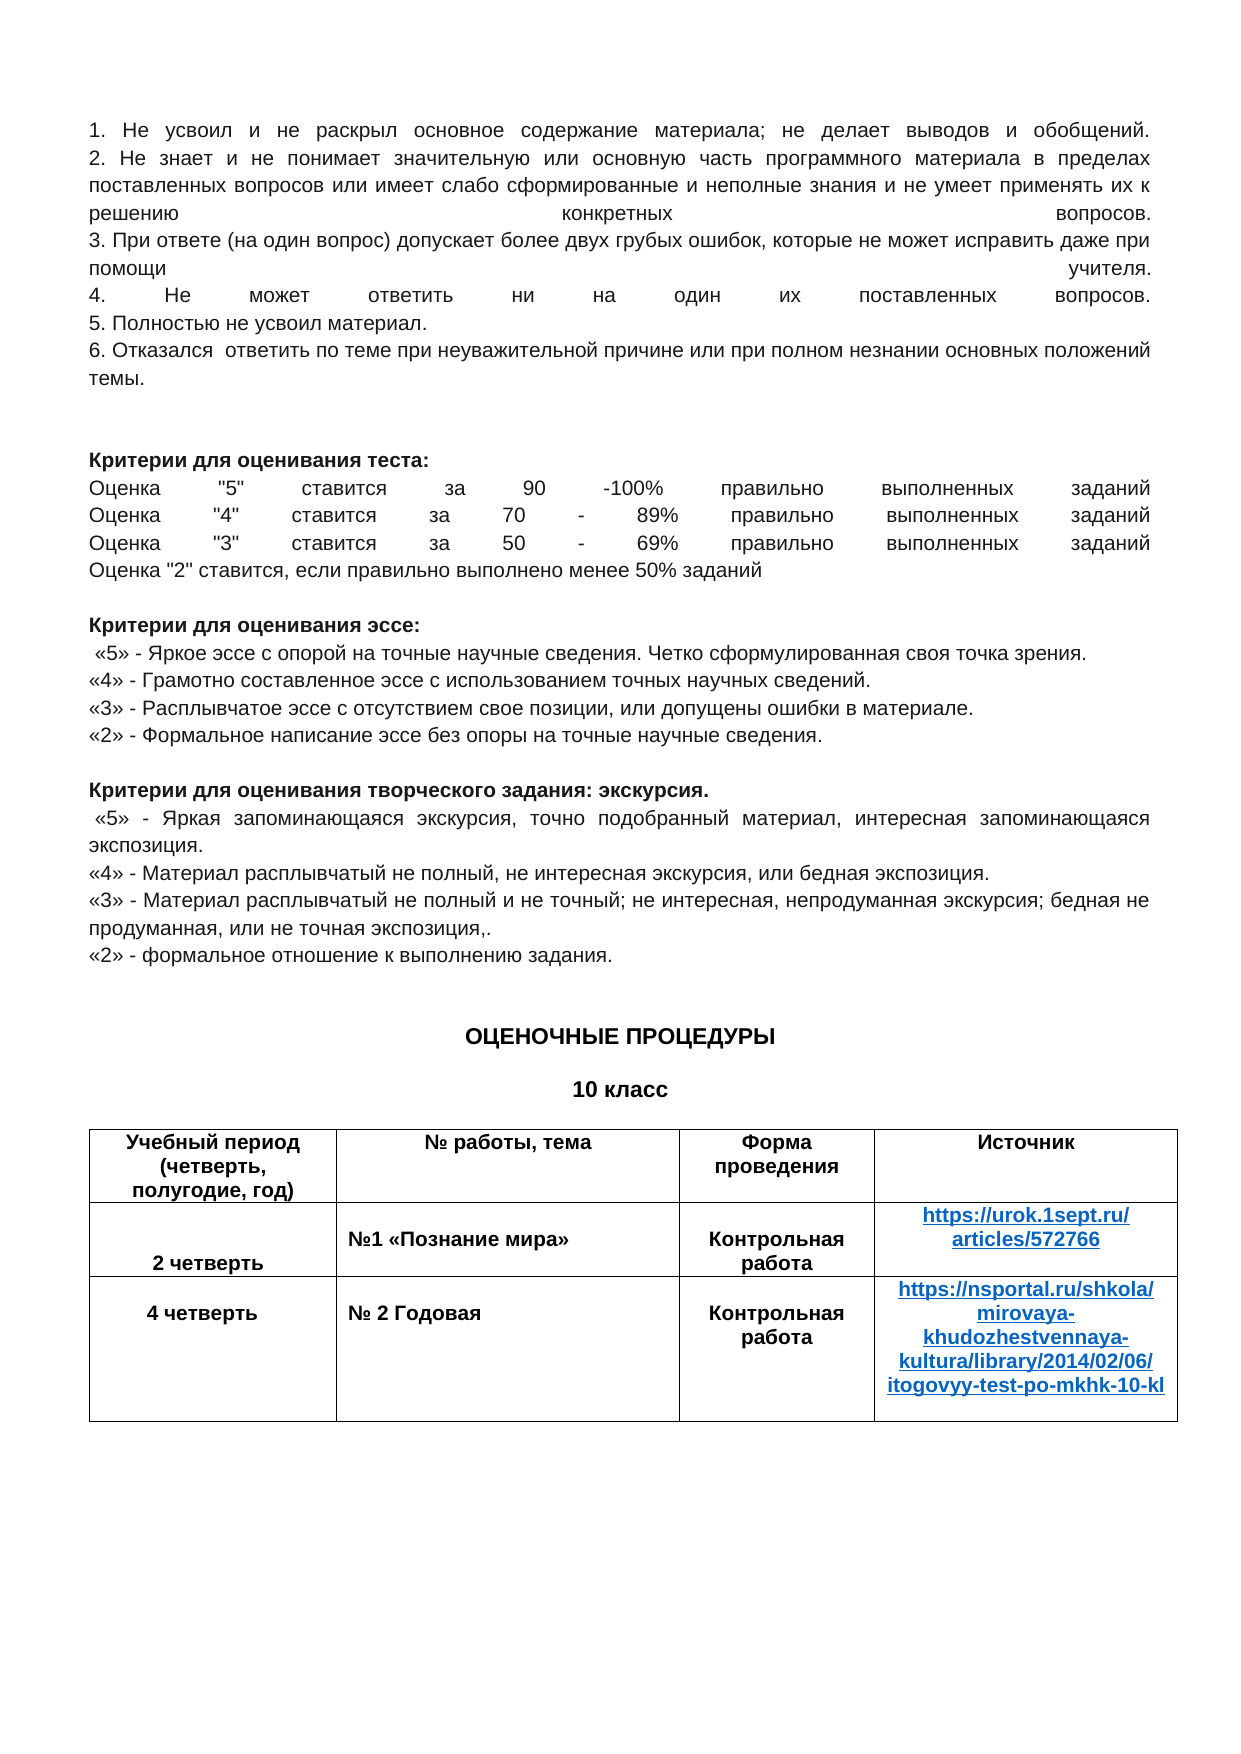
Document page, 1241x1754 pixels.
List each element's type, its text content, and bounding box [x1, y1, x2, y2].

text 10 класс [89, 1076, 1152, 1102]
text «3» - Материал расплывчатый не полный и не точный; не интересная, непродуманная экскурсия; бедная не продуманная, или не точная экспозиция,. [89, 888, 1152, 939]
text «3» - Расплывчатое эссе с отсутствием свое позиции, или допущены ошибки в материале. [89, 696, 1152, 719]
text Критерии для оценивания творческого задания: экскурсия. [89, 778, 1152, 802]
text «4» - Грамотно составленное эссе с использованием точных научных сведений. [89, 668, 1152, 692]
text «5» - Яркое эссе с опорой на точные научные сведения. Четко сформулированная своя точка зрения. [89, 641, 1152, 664]
table_cell №1 «Познание мира» [337, 1203, 679, 1276]
table_cell 4 четверть [90, 1277, 336, 1421]
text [89, 118, 1152, 334]
table_cell 2 четверть [90, 1203, 336, 1276]
text «5» - Яркая запоминающаяся экскурсия, точно подобранный материал, интересная запоминающаяся экспозиция. [89, 806, 1152, 857]
table_header Источник [875, 1130, 1177, 1202]
text Критерии для оценивания эссе: [89, 613, 1152, 637]
text «4» - Материал расплывчатый не полный, не интересная экскурсия, или бедная экспозиция. [89, 861, 1152, 884]
table_cell https://nsportal.ru/shkola/mirovaya-khudozhestvennaya-kultura/library/2014/02/06/itogovyy-test-po-mkhk-10-kl [875, 1277, 1177, 1421]
text «2» - формальное отношение к выполнению задания. [89, 943, 1152, 967]
table_cell https://urok.1sept.ru/articles/572766 [875, 1203, 1177, 1276]
table_header Форма проведения [680, 1130, 874, 1202]
text 6. Отказался ответить по теме при неуважительной причине или при полном незнании основных положений темы. [89, 338, 1152, 389]
table_cell Контрольная работа [680, 1203, 874, 1276]
text ОЦЕНОЧНЫЕ ПРОЦЕДУРЫ [89, 1023, 1152, 1050]
table_cell Контрольная работа [680, 1277, 874, 1421]
table_header Учебный период (четверть, полугодие, год) [90, 1130, 336, 1202]
text Критерии для оценивания теста: [89, 448, 1152, 472]
table_cell № 2 Годовая [337, 1277, 679, 1421]
table_header № работы, тема [337, 1130, 679, 1202]
text «2» - Формальное написание эссе без опоры на точные научные сведения. [89, 723, 1152, 747]
text Оценка "5" ставится за 90 -100% правильно выполненных заданий Оценка "4" ставится за 70 - 89% правильно выполненных заданий Оценка "3" ставится за 50 - 69% правильно выполненных заданий Оценка "2" ставится, если правильно выполнено менее 50% заданий [89, 476, 1152, 582]
